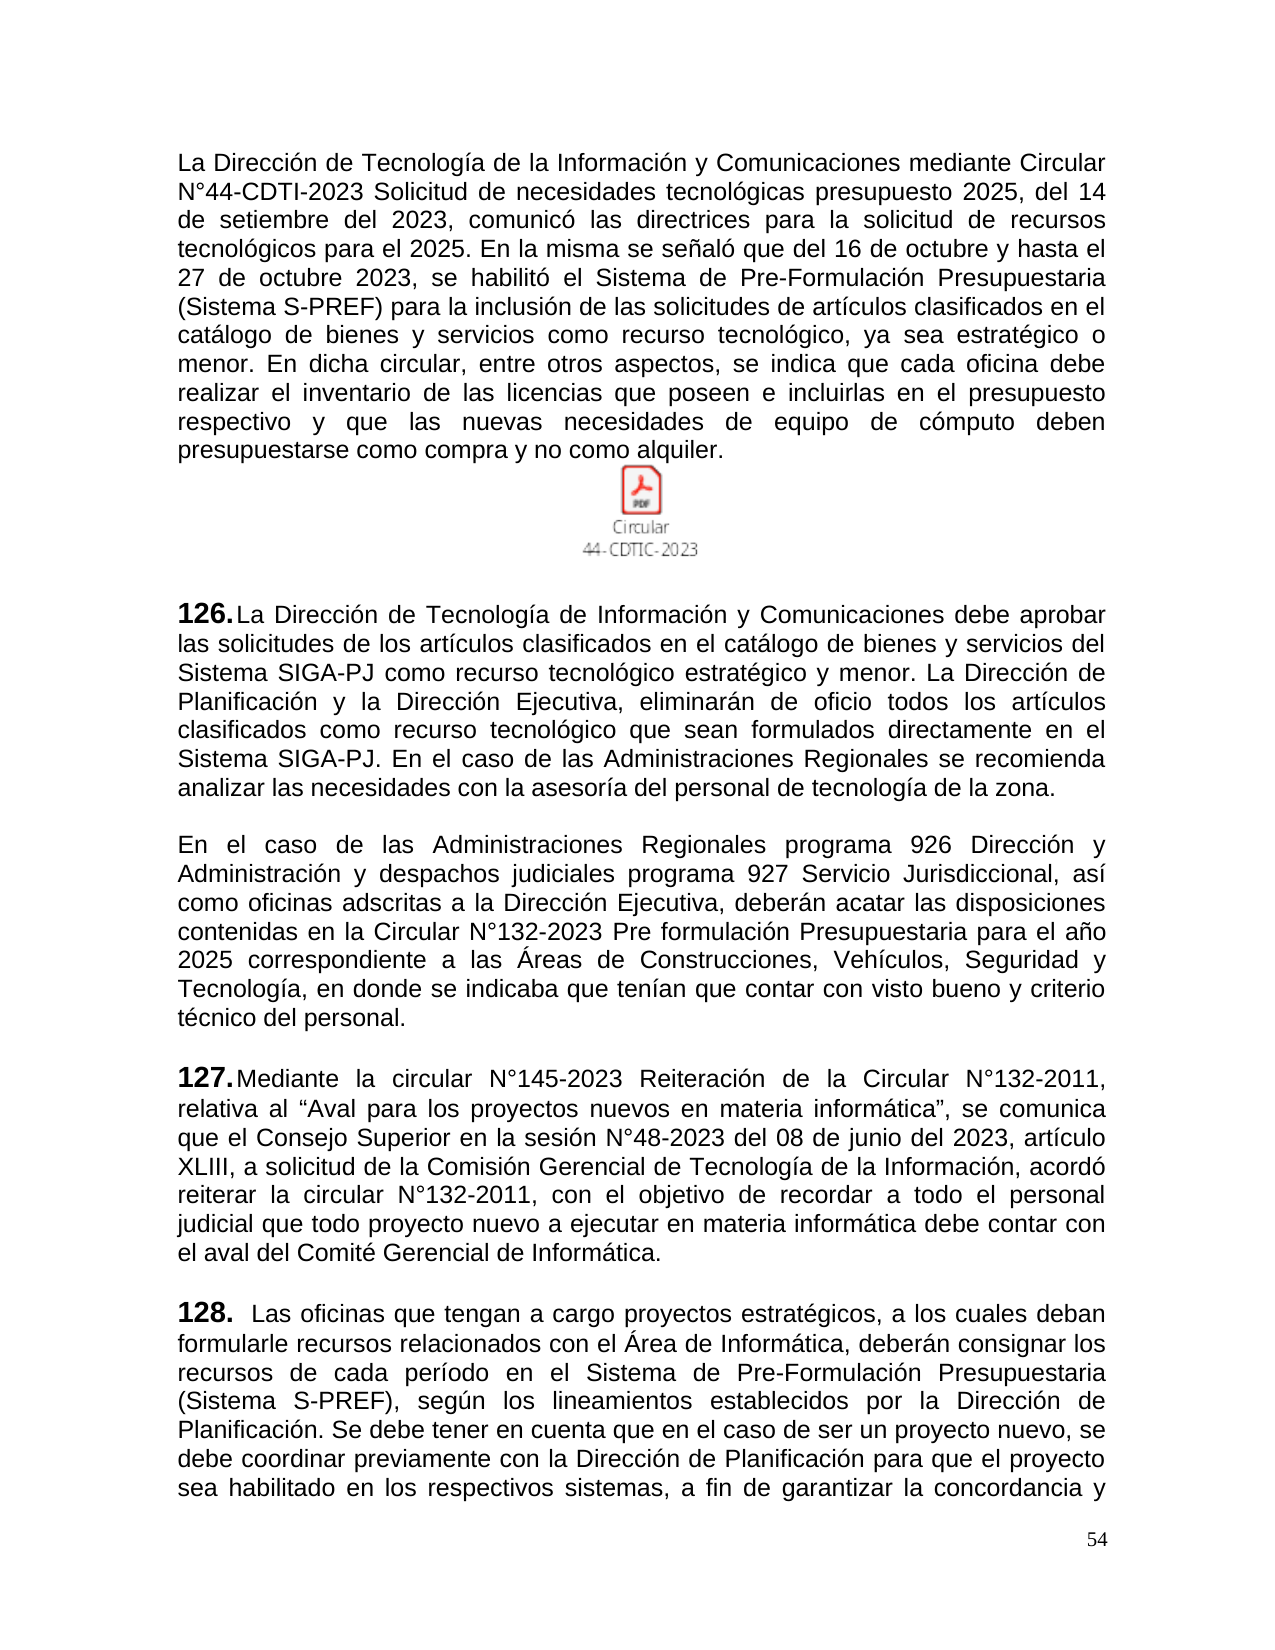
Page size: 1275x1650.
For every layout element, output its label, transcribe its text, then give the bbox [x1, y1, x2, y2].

list La Dirección de Tecnología de Información y Comunicaciones debe aprobar las solicitudes de los artículos clasificados en el catálogo de bienes y servicios del Sistema SIGA-PJ como recurso tecnológico estratégico y menor. La Dirección de Planificación y la Dirección Ejecutiva, eliminarán de oficio todos los artículos clasificados como recurso tecnológico que sean formulados directamente en el Sistema SIGA-PJ. En el caso de las Administraciones Regionales se recomienda analizar las necesidades con la asesoría del personal de tecnología de la zona. [177, 596, 1107, 802]
list Mediante la circular N°145-2023 Reiteración de la Circular N°132-2011, relativa al “Aval para los proyectos nuevos en materia informática”, se comunica que el Consejo Superior en la sesión N°48-2023 del 08 de junio del 2023, artículo XLIII, a solicitud de la Comisión Gerencial de Tecnología de la Información, acordó reiterar la circular N°132-2011, con el objetivo de recordar a todo el personal judicial que todo proyecto nuevo a ejecutar en materia informática debe contar con el aval del Comité Gerencial de Informática. [177, 1060, 1107, 1266]
text La Dirección de Tecnología de la Información y Comunicaciones mediante Circular N°44-CDTI-2023 Solicitud de necesidades tecnológicas presupuesto 2025, del 14 de setiembre del 2023, comunicó las directrices para la solicitud de recursos tecnológicos para el 2025. En la misma se señaló que del 16 de octubre y hasta el 27 de octubre 2023, se habilitó el Sistema de Pre-Formulación Presupuestaria (Sistema S-PREF) para la inclusión de las solicitudes de artículos clasificados en el catálogo de bienes y servicios como recurso tecnológico, ya sea estratégico o menor. En dicha circular, entre otros aspectos, se indica que cada oficina debe realizar el inventario de las licencias que poseen e incluirlas en el presupuesto respectivo y que las nuevas necesidades de equipo de cómputo deben presupuestarse como compra y no como alquiler. [177, 148, 1107, 464]
text En el caso de las Administraciones Regionales programa 926 Dirección y Administración y despachos judiciales programa 927 Servicio Jurisdiccional, así como oficinas adscritas a la Dirección Ejecutiva, deberán acatar las disposiciones contenidas en la Circular N°132-2023 Pre formulación Presupuestaria para el año 2025 correspondiente a las Áreas de Construcciones, Vehículos, Seguridad y Tecnología, en donde se indicaba que tenían que contar con visto bueno y criterio técnico del personal. [177, 830, 1107, 1032]
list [177, 1295, 1107, 1501]
